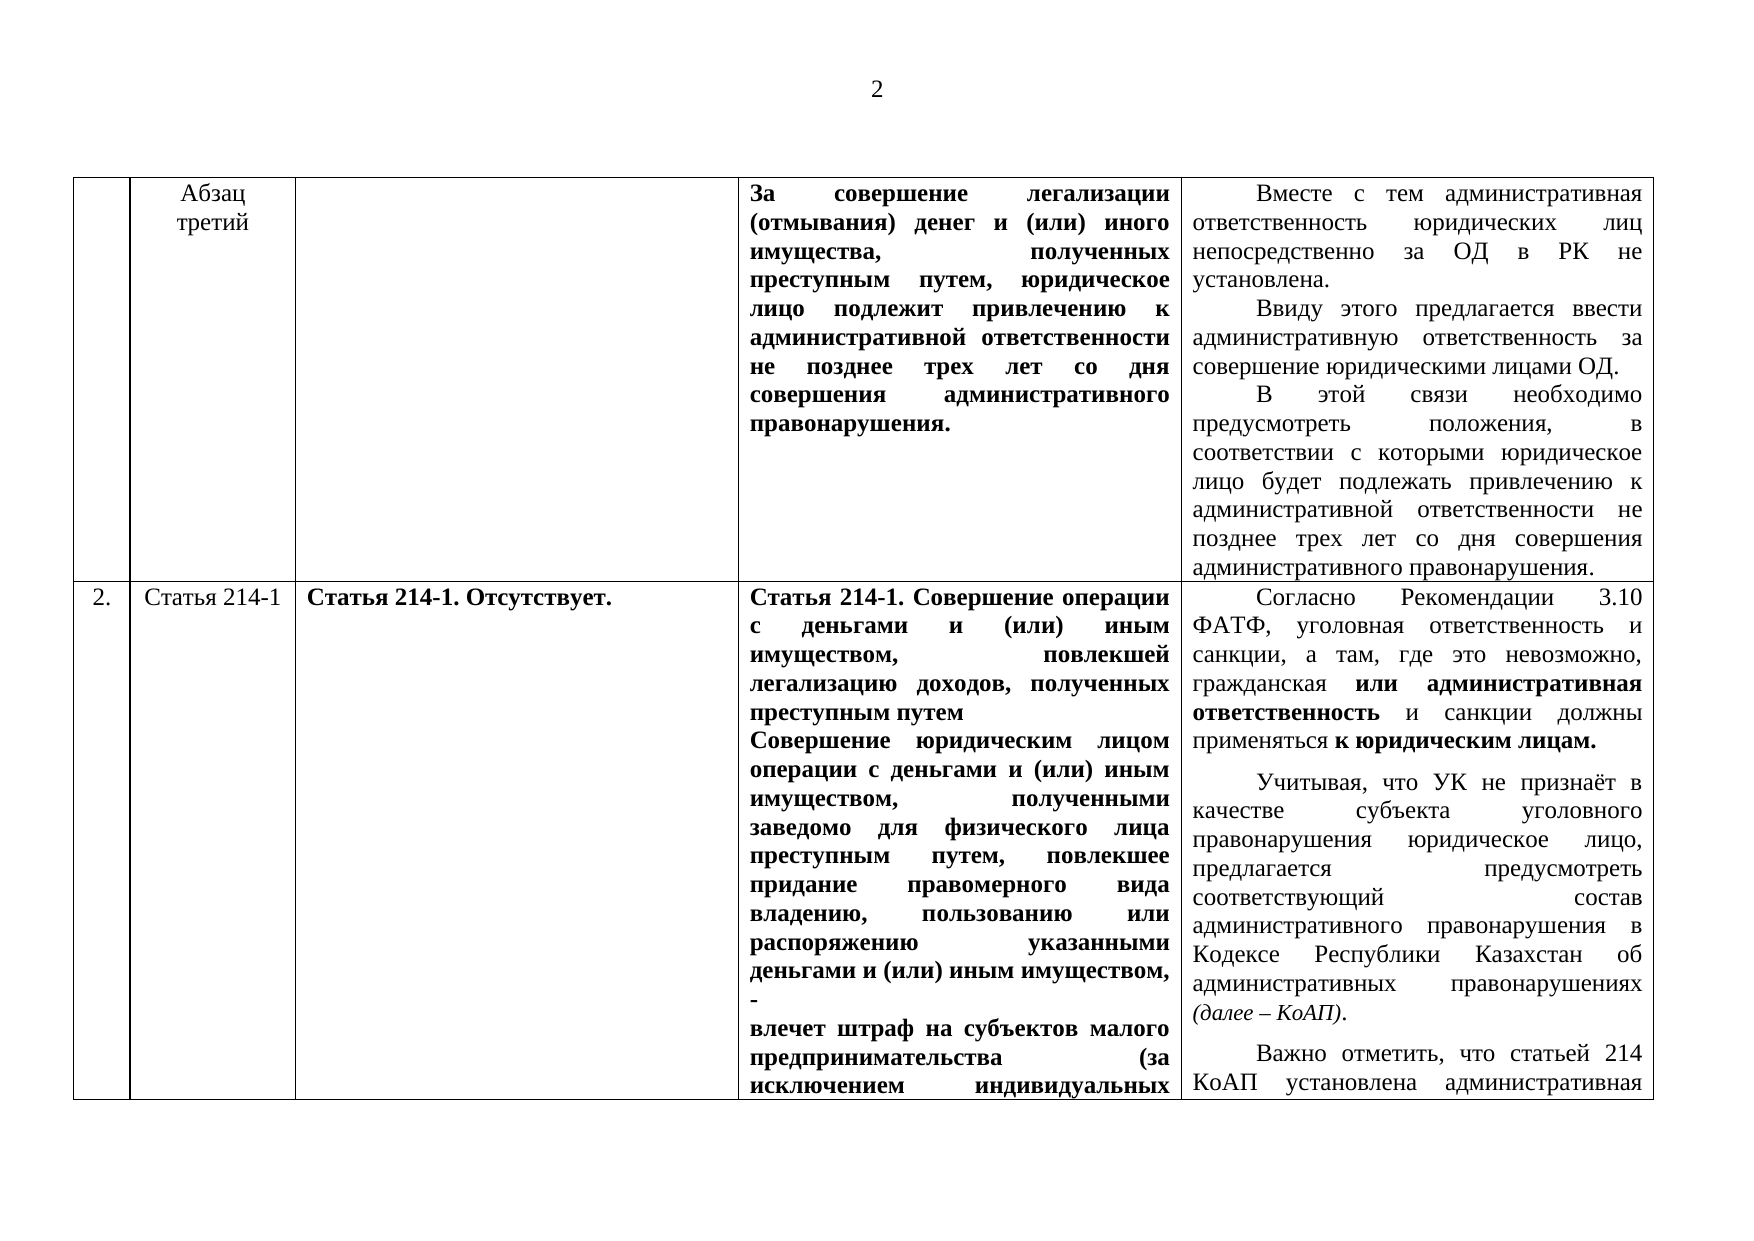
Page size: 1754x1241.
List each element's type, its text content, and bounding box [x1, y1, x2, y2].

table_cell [739, 178, 1181, 581]
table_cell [739, 582, 1181, 1099]
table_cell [296, 582, 738, 1099]
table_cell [1182, 582, 1653, 1099]
table_cell 2. [74, 582, 129, 1099]
table_cell Статья 214-1 [131, 582, 295, 1099]
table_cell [296, 178, 738, 581]
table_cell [1182, 178, 1653, 581]
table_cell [131, 178, 295, 581]
table_cell 1. [74, 178, 129, 581]
